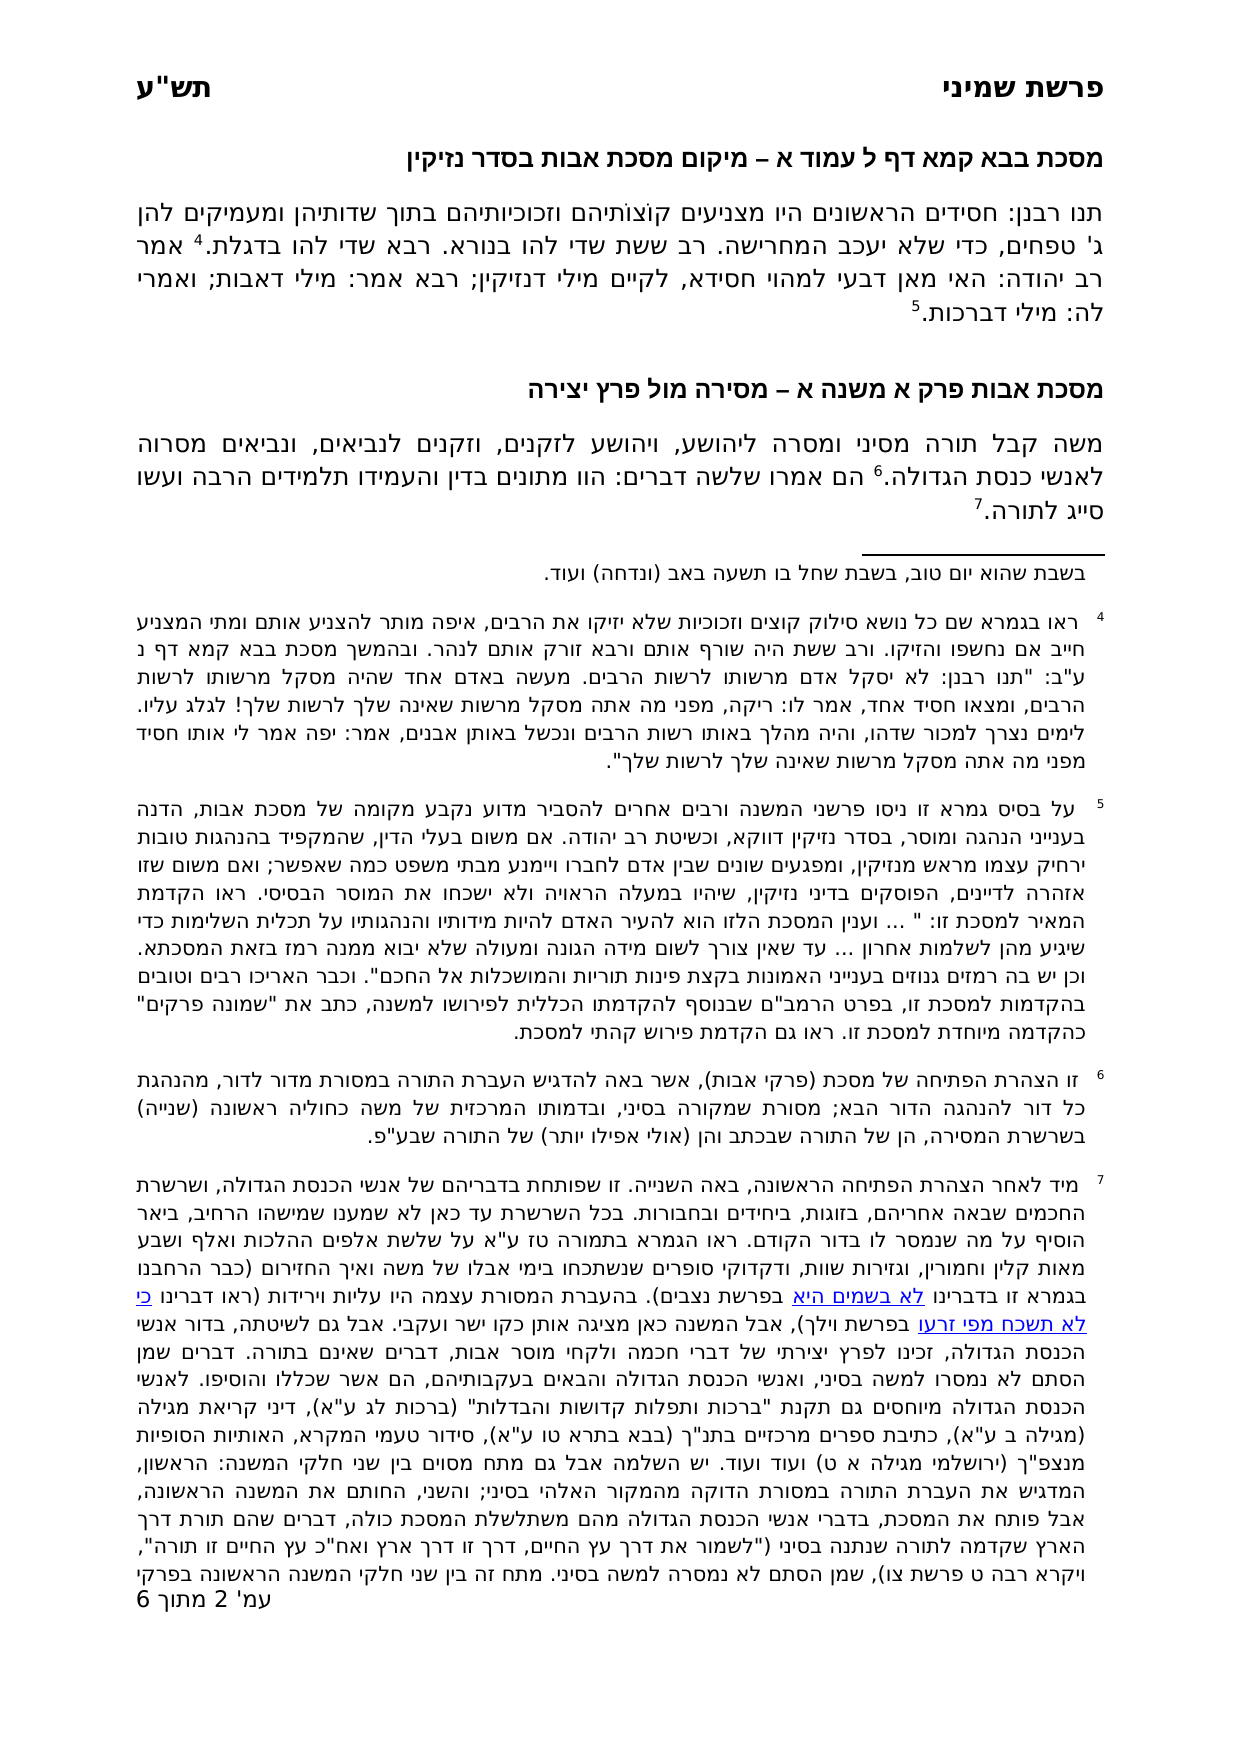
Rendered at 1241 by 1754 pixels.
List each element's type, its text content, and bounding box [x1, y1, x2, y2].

text מסכת אבות פרק א משנה א – מסירה מול פרץ יצירה [136, 373, 1104, 404]
text תנו רבנן: חסידים הראשונים היו מצניעים קוֹצוֹתיהם וזכוכיותיהם בתוך שדותיהן ומעמיקים להן ג' טפחים, כדי שלא יעכב המחרישה. רב ששת שדי להו בנורא. רבא שדי להו בדגלת. אמר רב יהודה: האי מאן דבעי למהוי חסידא, לקיים מילי דנזיקין; רבא אמר: מילי דאבות; ואמרי לה: מילי דברכות. [136, 194, 1104, 327]
text מסכת בבא קמא דף ל עמוד א – מיקום מסכת אבות בסדר נזיקין [136, 142, 1104, 173]
text משה קבל תורה מסיני ומסרה ליהושע, ויהושע לזקנים, וזקנים לנביאים, ונביאים מסרוה לאנשי כנסת הגדולה. הם אמרו שלשה דברים: הוו מתונים בדין והעמידו תלמידים הרבה ועשו סייג לתורה. [136, 425, 1104, 525]
